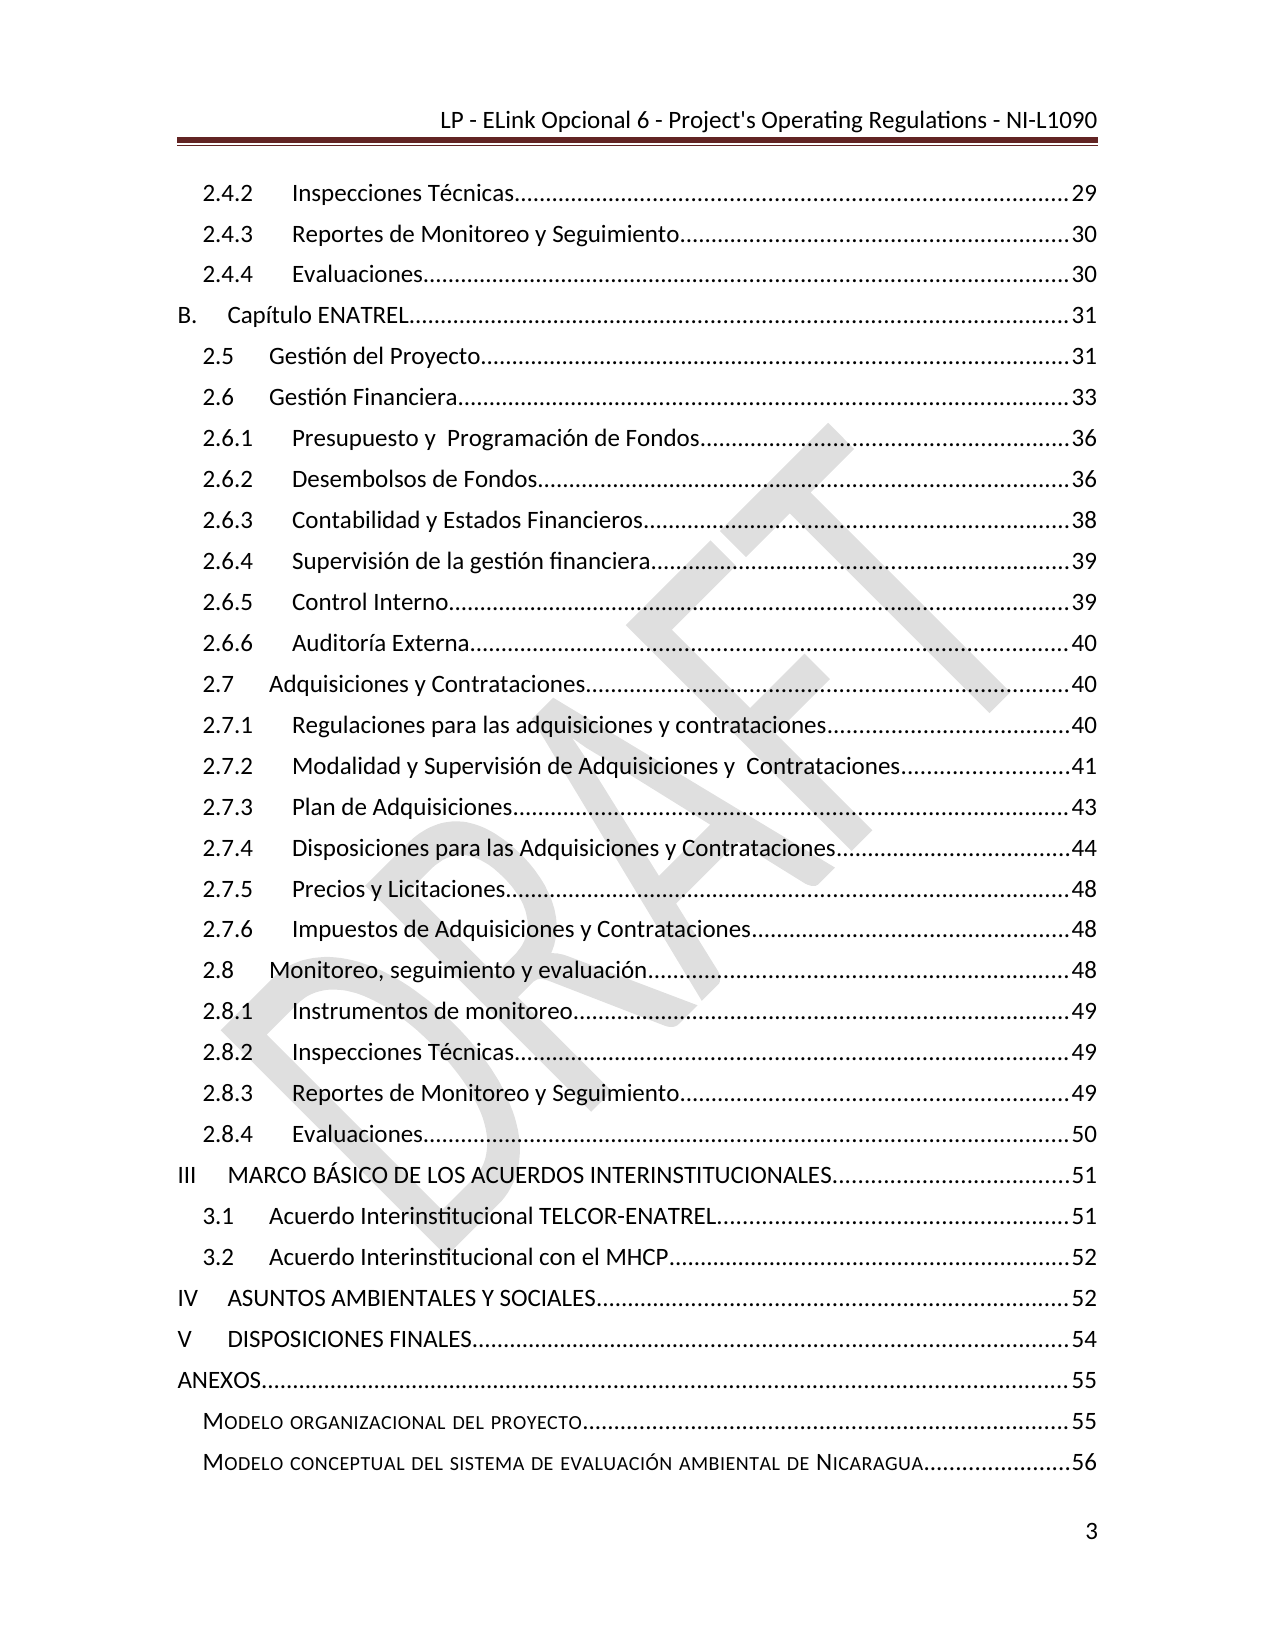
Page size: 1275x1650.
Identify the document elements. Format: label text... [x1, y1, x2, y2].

text 2.7.5 Precios y Licitaciones 48 [202, 873, 1098, 903]
text 2.8.4 Evaluaciones 50 [202, 1118, 1098, 1149]
text 2.7.4 Disposiciones para las Adquisiciones y Contrataciones 44 [202, 832, 1098, 862]
text 2.6.2 Desembolsos de Fondos 36 [202, 463, 1098, 494]
text 2.4.2 Inspecciones Técnicas 29 [202, 177, 1098, 207]
text 2.6.4 Supervisión de la gestión financiera 39 [202, 545, 1098, 576]
text 2.6 Gestión Financiera 33 [202, 381, 1098, 412]
text ANEXOS 55 [177, 1364, 1098, 1394]
text 2.8.2 Inspecciones Técnicas 49 [202, 1036, 1098, 1067]
text IV ASUNTOS AMBIENTALES Y SOCIALES 52 [177, 1282, 1098, 1313]
text 2.5 Gestión del Proyecto 31 [202, 341, 1098, 371]
text 2.4.4 Evaluaciones 30 [202, 259, 1098, 289]
text 2.8 Monitoreo, seguimiento y evaluación 48 [202, 954, 1098, 985]
text 2.7.2 Modalidad y Supervisión de Adquisiciones y Contrataciones 41 [202, 750, 1098, 780]
text 2.8.1 Instrumentos de monitoreo 49 [202, 996, 1098, 1026]
text 2.7.1 Regulaciones para las adquisiciones y contrataciones 40 [202, 709, 1098, 739]
text 3.2 Acuerdo Interinstitucional con el MHCP 52 [202, 1241, 1098, 1272]
text 2.4.3 Reportes de Monitoreo y Seguimiento 30 [202, 218, 1098, 248]
text 2.7.3 Plan de Adquisiciones 43 [202, 791, 1098, 821]
text 2.7.6 Impuestos de Adquisiciones y Contrataciones 48 [202, 914, 1098, 944]
text 2.8.3 Reportes de Monitoreo y Seguimiento 49 [202, 1077, 1098, 1108]
text Modelo conceptual del sistema de evaluación ambiental de Nicaragua 56 [202, 1446, 1098, 1476]
text V DISPOSICIONES FINALES 54 [177, 1323, 1098, 1353]
text 2.6.5 Control Interno 39 [202, 586, 1098, 617]
text Modelo organizacional del proyecto 55 [202, 1405, 1098, 1435]
text 2.6.6 Auditoría Externa 40 [202, 627, 1098, 658]
text B. Capítulo ENATREL 31 [177, 299, 1098, 330]
text 3.1 Acuerdo Interinstitucional TELCOR-ENATREL 51 [202, 1200, 1098, 1231]
text 2.6.1 Presupuesto y Programación de Fondos 36 [202, 422, 1098, 453]
text 2.7 Adquisiciones y Contrataciones 40 [202, 668, 1098, 698]
text 2.6.3 Contabilidad y Estados Financieros 38 [202, 504, 1098, 535]
text III MARCO BÁSICO DE LOS ACUERDOS INTERINSTITUCIONALES 51 [177, 1159, 1098, 1190]
